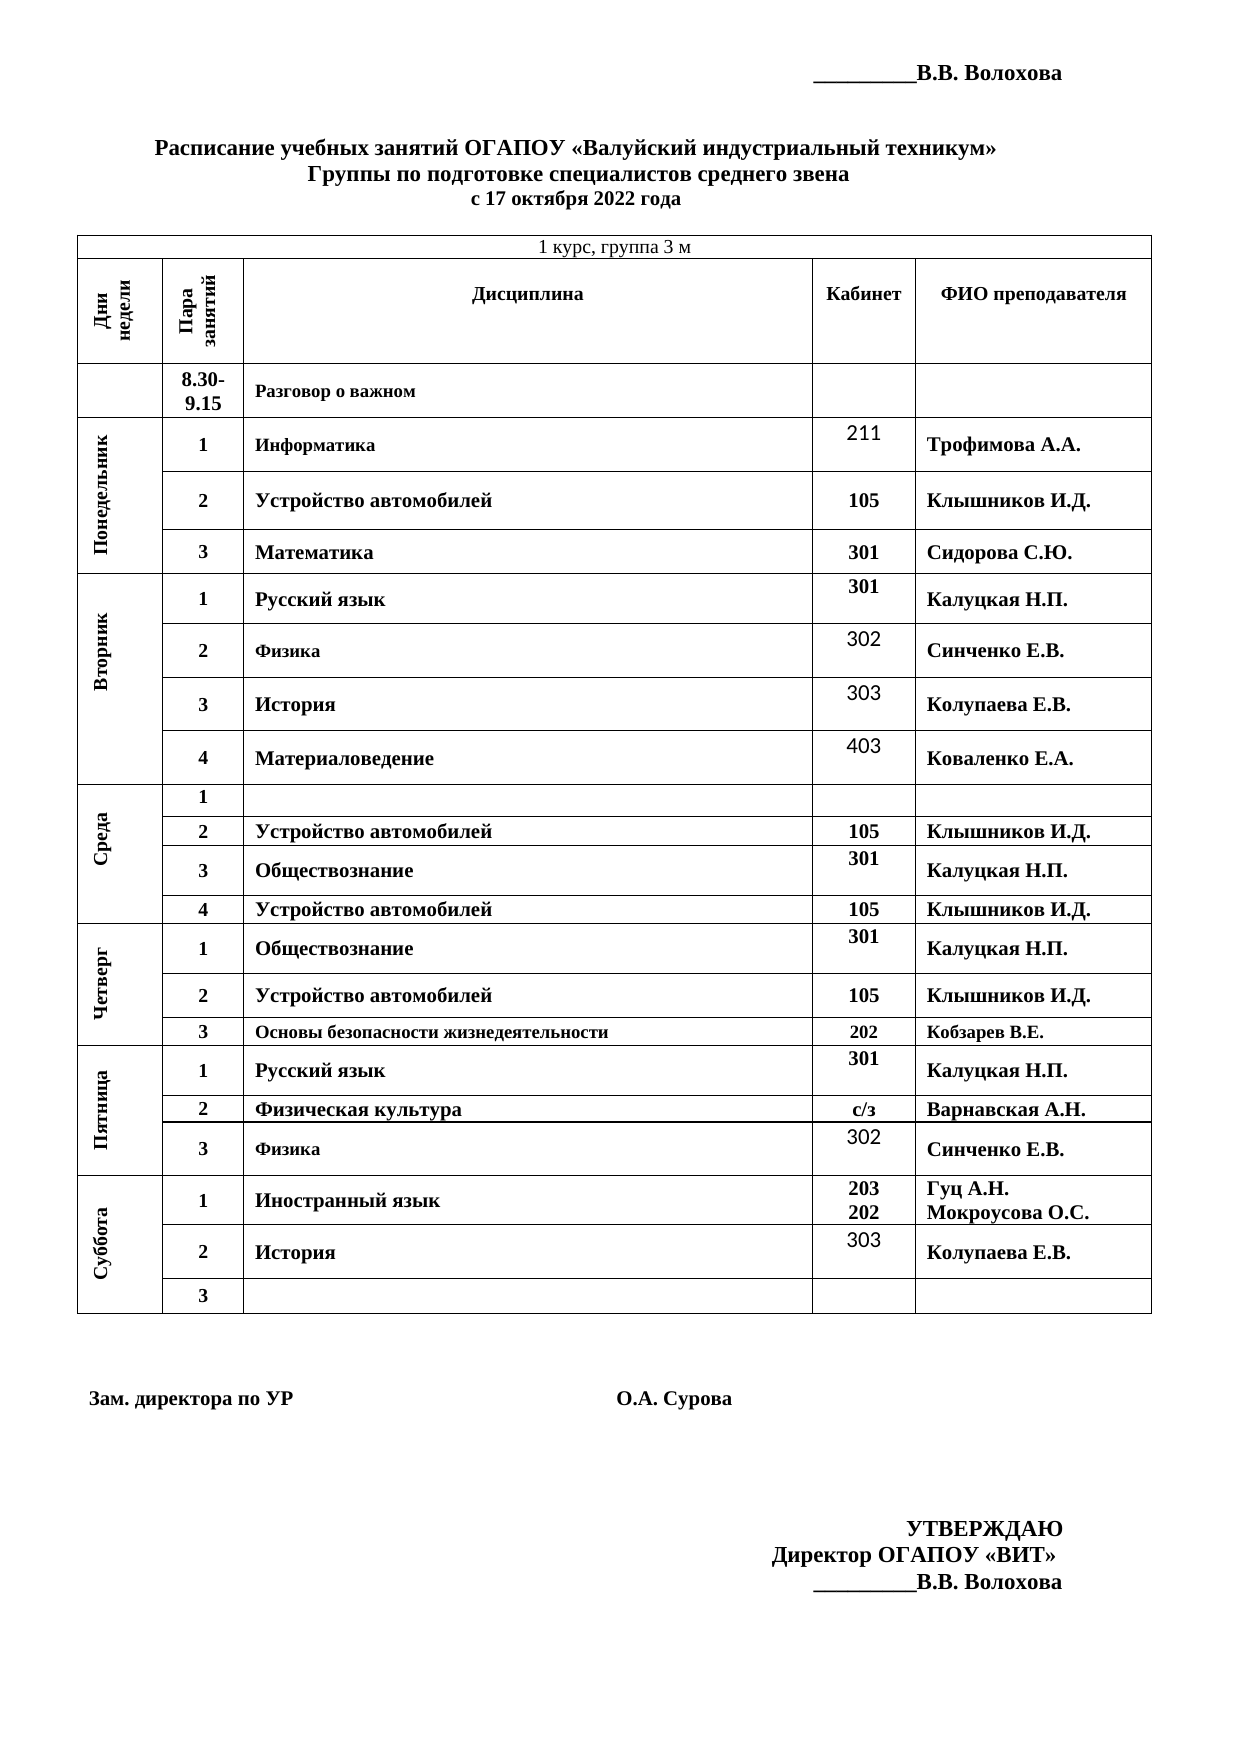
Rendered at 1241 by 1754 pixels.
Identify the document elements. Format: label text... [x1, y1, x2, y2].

text УТВЕРЖДАЮ [88, 1515, 1063, 1541]
table_cell 3 [163, 1123, 243, 1175]
table_cell Кобзарев В.Е. [916, 1018, 1151, 1045]
table_cell 3 [163, 1018, 243, 1045]
table_cell 2 [163, 1225, 243, 1278]
table_cell Трофимова А.А. [916, 418, 1151, 471]
table_cell 2 [163, 624, 243, 677]
table_cell 302 [813, 1123, 915, 1175]
table_cell 1 [163, 785, 243, 816]
table_cell 3 [163, 678, 243, 730]
table_cell 303 [813, 1225, 915, 1278]
table_cell 3 [163, 530, 243, 573]
table_cell Русский язык [244, 1046, 812, 1094]
table_cell Физика [244, 624, 812, 677]
table_cell [244, 785, 812, 816]
table_cell Синченко Е.В. [916, 624, 1151, 677]
table_cell 1 [163, 1046, 243, 1094]
table_cell Устройство автомобилей [244, 974, 812, 1017]
table_cell Синченко Е.В. [916, 1123, 1151, 1175]
table_cell 4 [163, 896, 243, 923]
table_cell Устройство автомобилей [244, 896, 812, 923]
table_cell 301 [813, 846, 915, 895]
text Расписание учебных занятий ОГАПОУ «Валуйский индустриальный техникум» [88, 134, 1063, 160]
text _________В.В. Волохова [88, 1568, 1063, 1594]
table_cell Гуц А.Н. Мокроусова О.С. [916, 1176, 1151, 1224]
table_cell 202 [813, 1018, 915, 1045]
table_cell Среда [78, 785, 162, 895]
table_cell Вторник [78, 574, 162, 730]
table_cell 4 [163, 731, 243, 784]
table_cell Материаловедение [244, 731, 812, 784]
table_cell [244, 1279, 812, 1312]
table_cell Русский язык [244, 574, 812, 623]
table_cell [813, 785, 915, 816]
table_cell ФИО преподавателя [916, 259, 1151, 363]
table_cell Кабинет [813, 259, 915, 363]
table_cell 1 [163, 574, 243, 623]
text с 17 октября 2022 года [88, 186, 1063, 210]
table_cell 301 [813, 574, 915, 623]
table_header 1 курс, группа 3 м [78, 236, 1151, 258]
table_cell Дисциплина [244, 259, 812, 363]
table_cell Иностранный язык [244, 1176, 812, 1224]
table_cell История [244, 1225, 812, 1278]
table_cell 105 [813, 472, 915, 529]
table_cell 301 [813, 530, 915, 573]
table_cell [813, 1279, 915, 1312]
table_cell 2 [163, 472, 243, 529]
table_cell 302 [813, 624, 915, 677]
table_cell 203 202 [813, 1176, 915, 1224]
table_cell Физическая культура [244, 1096, 812, 1121]
table_cell 1 [163, 924, 243, 973]
table_cell 3 [163, 1279, 243, 1312]
table_cell 1 [163, 418, 243, 471]
table_cell [916, 1279, 1151, 1312]
table_cell Калуцкая Н.П. [916, 1046, 1151, 1094]
table_cell Суббота [78, 1176, 162, 1312]
table_cell Варнавская А.Н. [916, 1096, 1151, 1121]
table_cell Клышников И.Д. [916, 472, 1151, 529]
table_cell Понедельник [78, 418, 162, 573]
table_cell 2 [163, 974, 243, 1017]
table_cell Основы безопасности жизнедеятельности [244, 1018, 812, 1045]
table_cell 301 [813, 1046, 915, 1094]
text Группы по подготовке специалистов среднего звена [88, 160, 1063, 186]
table_cell 1 [163, 1176, 243, 1224]
table_cell Пятница [78, 1046, 162, 1175]
table_cell Дни недели [78, 259, 162, 363]
table_cell История [244, 678, 812, 730]
table_cell [78, 730, 162, 784]
table_cell Клышников И.Д. [916, 817, 1151, 845]
table_cell Устройство автомобилей [244, 472, 812, 529]
table_cell Пара занятий [163, 259, 243, 363]
table_cell Клышников И.Д. [916, 896, 1151, 923]
table_cell Колупаева Е.В. [916, 678, 1151, 730]
table_cell Калуцкая Н.П. [916, 574, 1151, 623]
table_cell Колупаева Е.В. [916, 1225, 1151, 1278]
text Зам. директора по УР О.А. Сурова [88, 1386, 1063, 1410]
table_cell [813, 364, 915, 417]
table_cell с/з [813, 1096, 915, 1121]
table_cell 403 [813, 731, 915, 784]
table_cell Разговор о важном [244, 364, 812, 417]
table_cell Калуцкая Н.П. [916, 924, 1151, 973]
table_cell 105 [813, 896, 915, 923]
table_cell Калуцкая Н.П. [916, 846, 1151, 895]
table_cell Физика [244, 1123, 812, 1175]
table_cell Обществознание [244, 924, 812, 973]
table_cell 105 [813, 974, 915, 1017]
table_cell Коваленко Е.А. [916, 731, 1151, 784]
table_cell [916, 364, 1151, 417]
table_cell 301 [813, 924, 915, 973]
table_cell 303 [813, 678, 915, 730]
table_cell Устройство автомобилей [244, 817, 812, 845]
table_cell 211 [813, 418, 915, 471]
table_cell Клышников И.Д. [916, 974, 1151, 1017]
table_cell 2 [163, 817, 243, 845]
table_cell Сидорова С.Ю. [916, 530, 1151, 573]
table_cell 2 [163, 1096, 243, 1121]
table_cell [78, 364, 162, 417]
table_cell 105 [813, 817, 915, 845]
table_cell Четверг [78, 924, 162, 1045]
table_cell Математика [244, 530, 812, 573]
table_cell [78, 895, 162, 923]
table_cell Обществознание [244, 846, 812, 895]
table_cell 8.30-9.15 [163, 364, 243, 417]
text _________В.В. Волохова [88, 59, 1063, 86]
text Директор ОГАПОУ «ВИТ» [88, 1541, 1063, 1568]
table_cell [916, 785, 1151, 816]
table_cell 3 [163, 846, 243, 895]
table_cell Информатика [244, 418, 812, 471]
